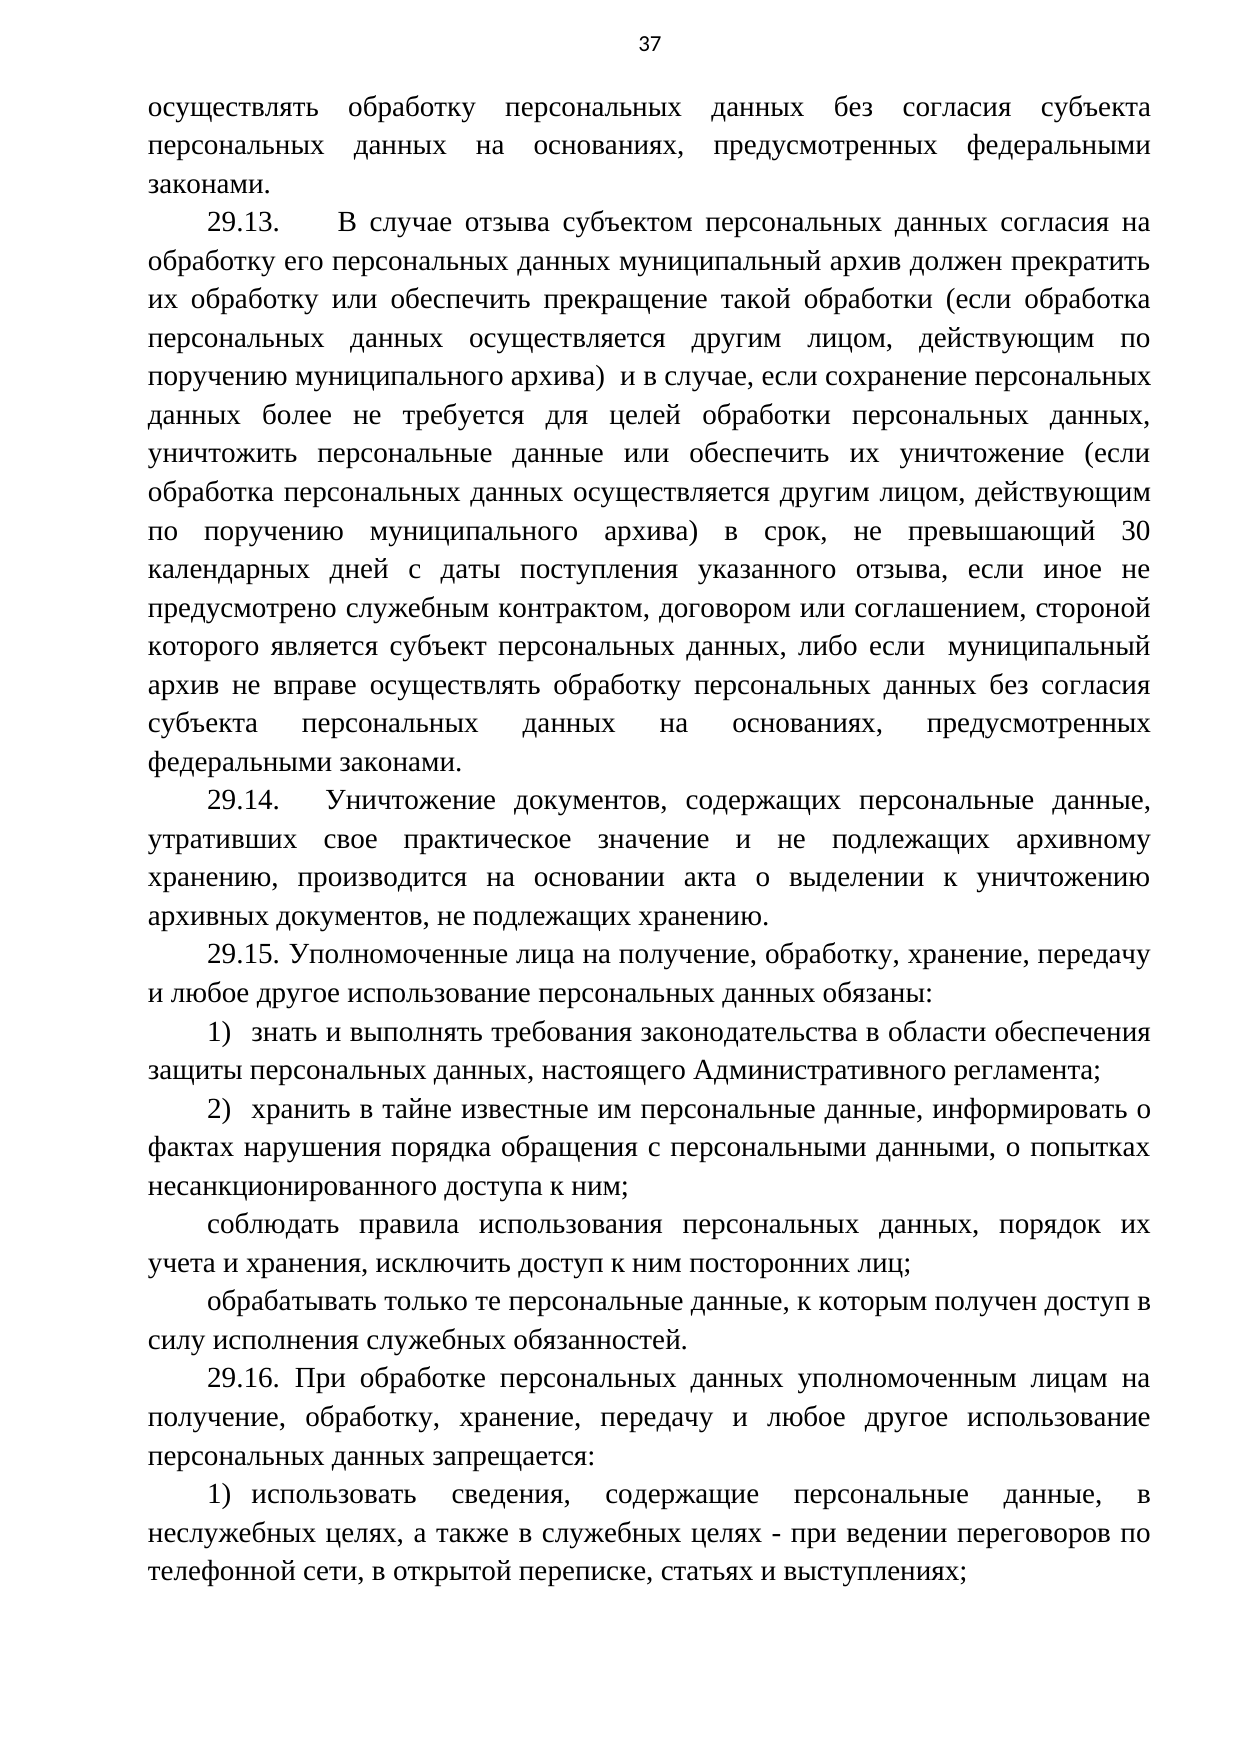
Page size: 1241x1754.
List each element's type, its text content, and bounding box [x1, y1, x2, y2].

text обрабатывать только те персональные данные, к которым получен доступ в силу исполнения служебных обязанностей. [148, 1283, 1152, 1356]
list знать и выполнять требования законодательства в области обеспечения защиты персональных данных, настоящего Административного регламента; [148, 1014, 1152, 1086]
text соблюдать правила использования персональных данных, порядок их учета и хранения, исключить доступ к ним посторонних лиц; [148, 1206, 1152, 1278]
list использовать сведения, содержащие персональные данные, в неслужебных целях, а также в служебных целях - при ведении переговоров по телефонной сети, в открытой переписке, статьях и выступлениях; [148, 1476, 1152, 1587]
list Уполномоченные лица на получение, обработку, хранение, передачу и любое другое использование персональных данных обязаны: [148, 937, 1152, 1009]
list Уничтожение документов, содержащих персональные данные, утративших свое практическое значение и не подлежащих архивному хранению, производится на основании акта о выделении к уничтожению архивных документов, не подлежащих хранению. [148, 782, 1152, 932]
list При обработке персональных данных уполномоченным лицам на получение, обработку, хранение, передачу и любое другое использование персональных данных запрещается: [148, 1361, 1152, 1471]
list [148, 89, 1152, 199]
list В случае отзыва субъектом персональных данных согласия на обработку его персональных данных муниципальный архив должен прекратить их обработку или обеспечить прекращение такой обработки (если обработка персональных данных осуществляется другим лицом, действующим по поручению муниципального архива) и в случае, если сохранение персональных данных более не требуется для целей обработки персональных данных, уничтожить персональные данные или обеспечить их уничтожение (если обработка персональных данных осуществляется другим лицом, действующим по поручению муниципального архива) в срок, не превышающий 30 календарных дней с даты поступления указанного отзыва, если иное не предусмотрено служебным контрактом, договором или соглашением, стороной которого является субъект персональных данных, либо если муниципальный архив не вправе осуществлять обработку персональных данных без согласия субъекта персональных данных на основаниях, предусмотренных федеральными законами. [148, 204, 1152, 777]
list хранить в тайне известные им персональные данные, информировать о фактах нарушения порядка обращения с персональными данными, о попытках несанкционированного доступа к ним; [148, 1091, 1152, 1201]
